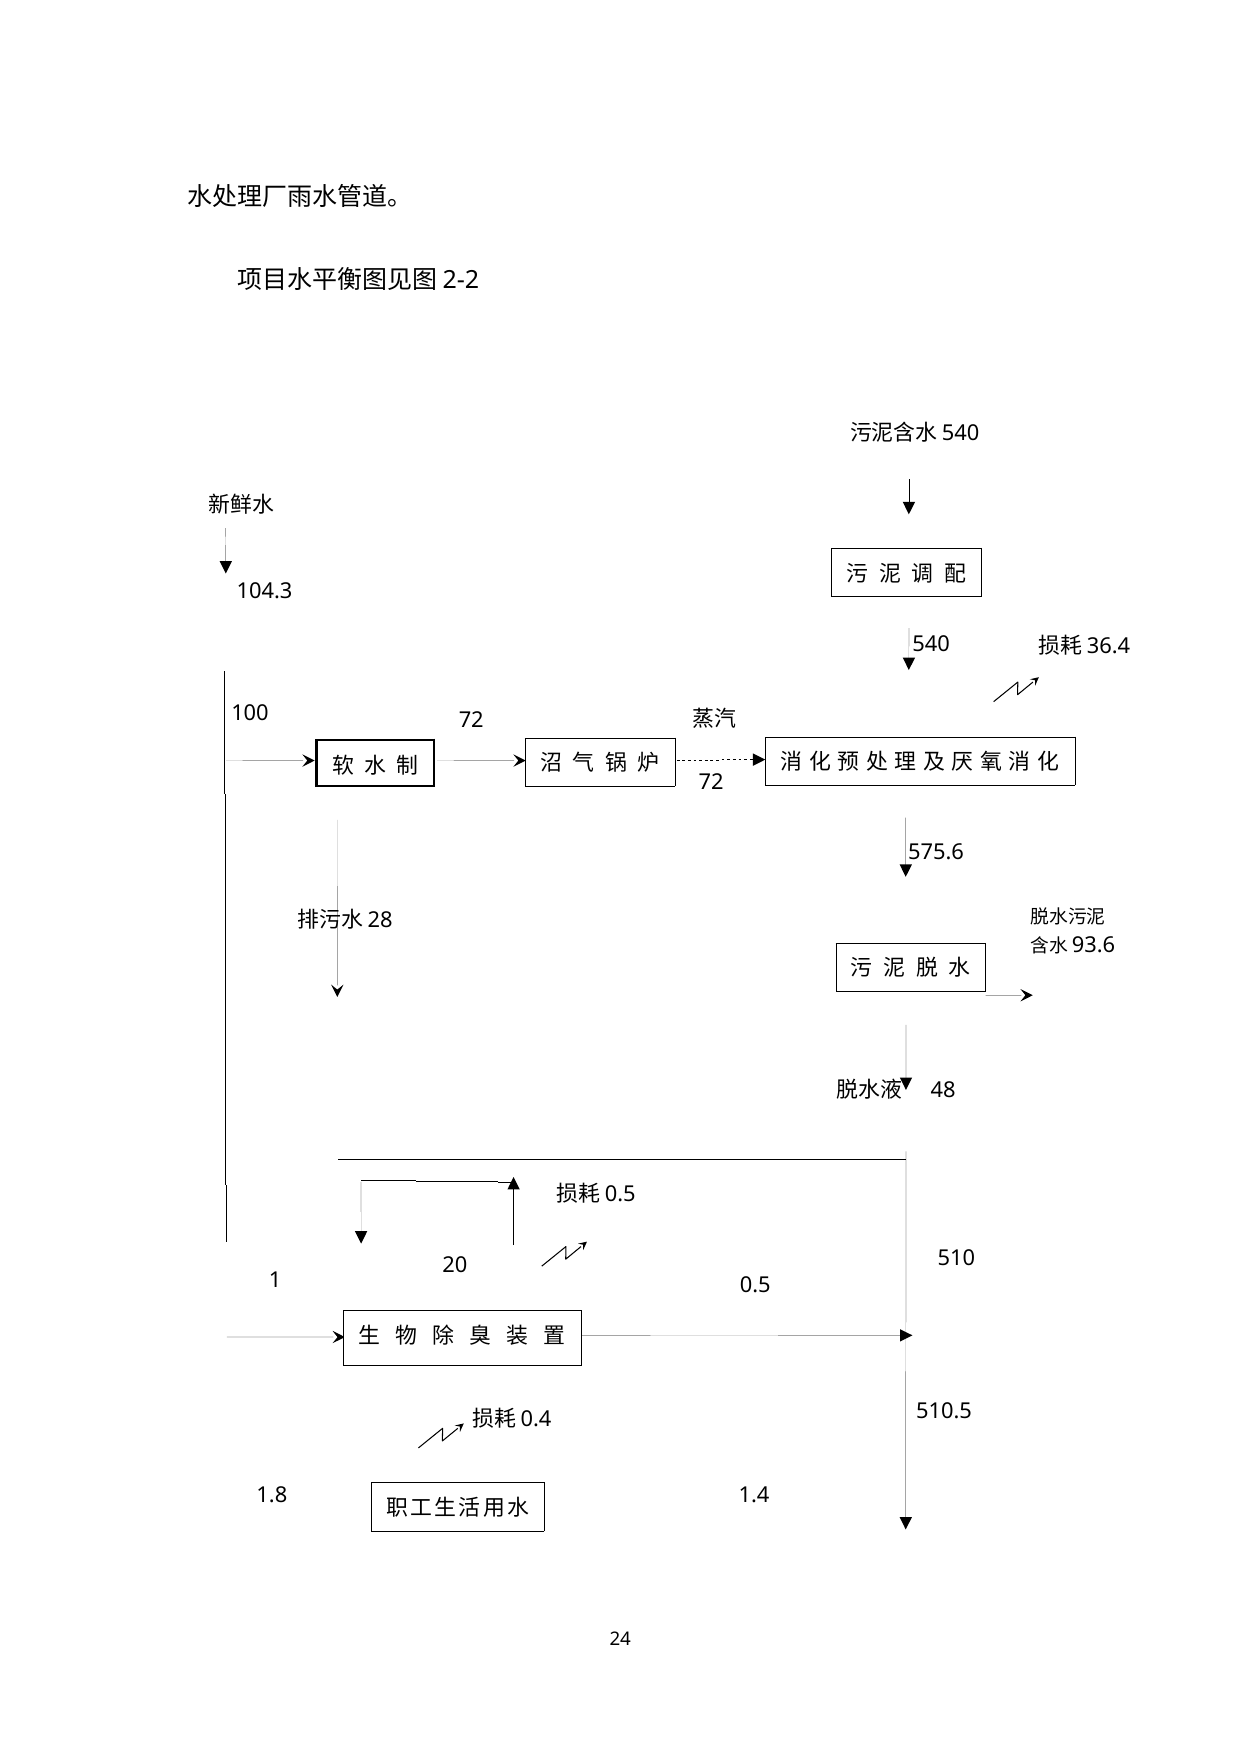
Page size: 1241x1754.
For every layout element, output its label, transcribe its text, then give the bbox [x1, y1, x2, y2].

text 项目水平衡图见图2-2 [187, 245, 1053, 310]
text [187, 162, 1053, 227]
